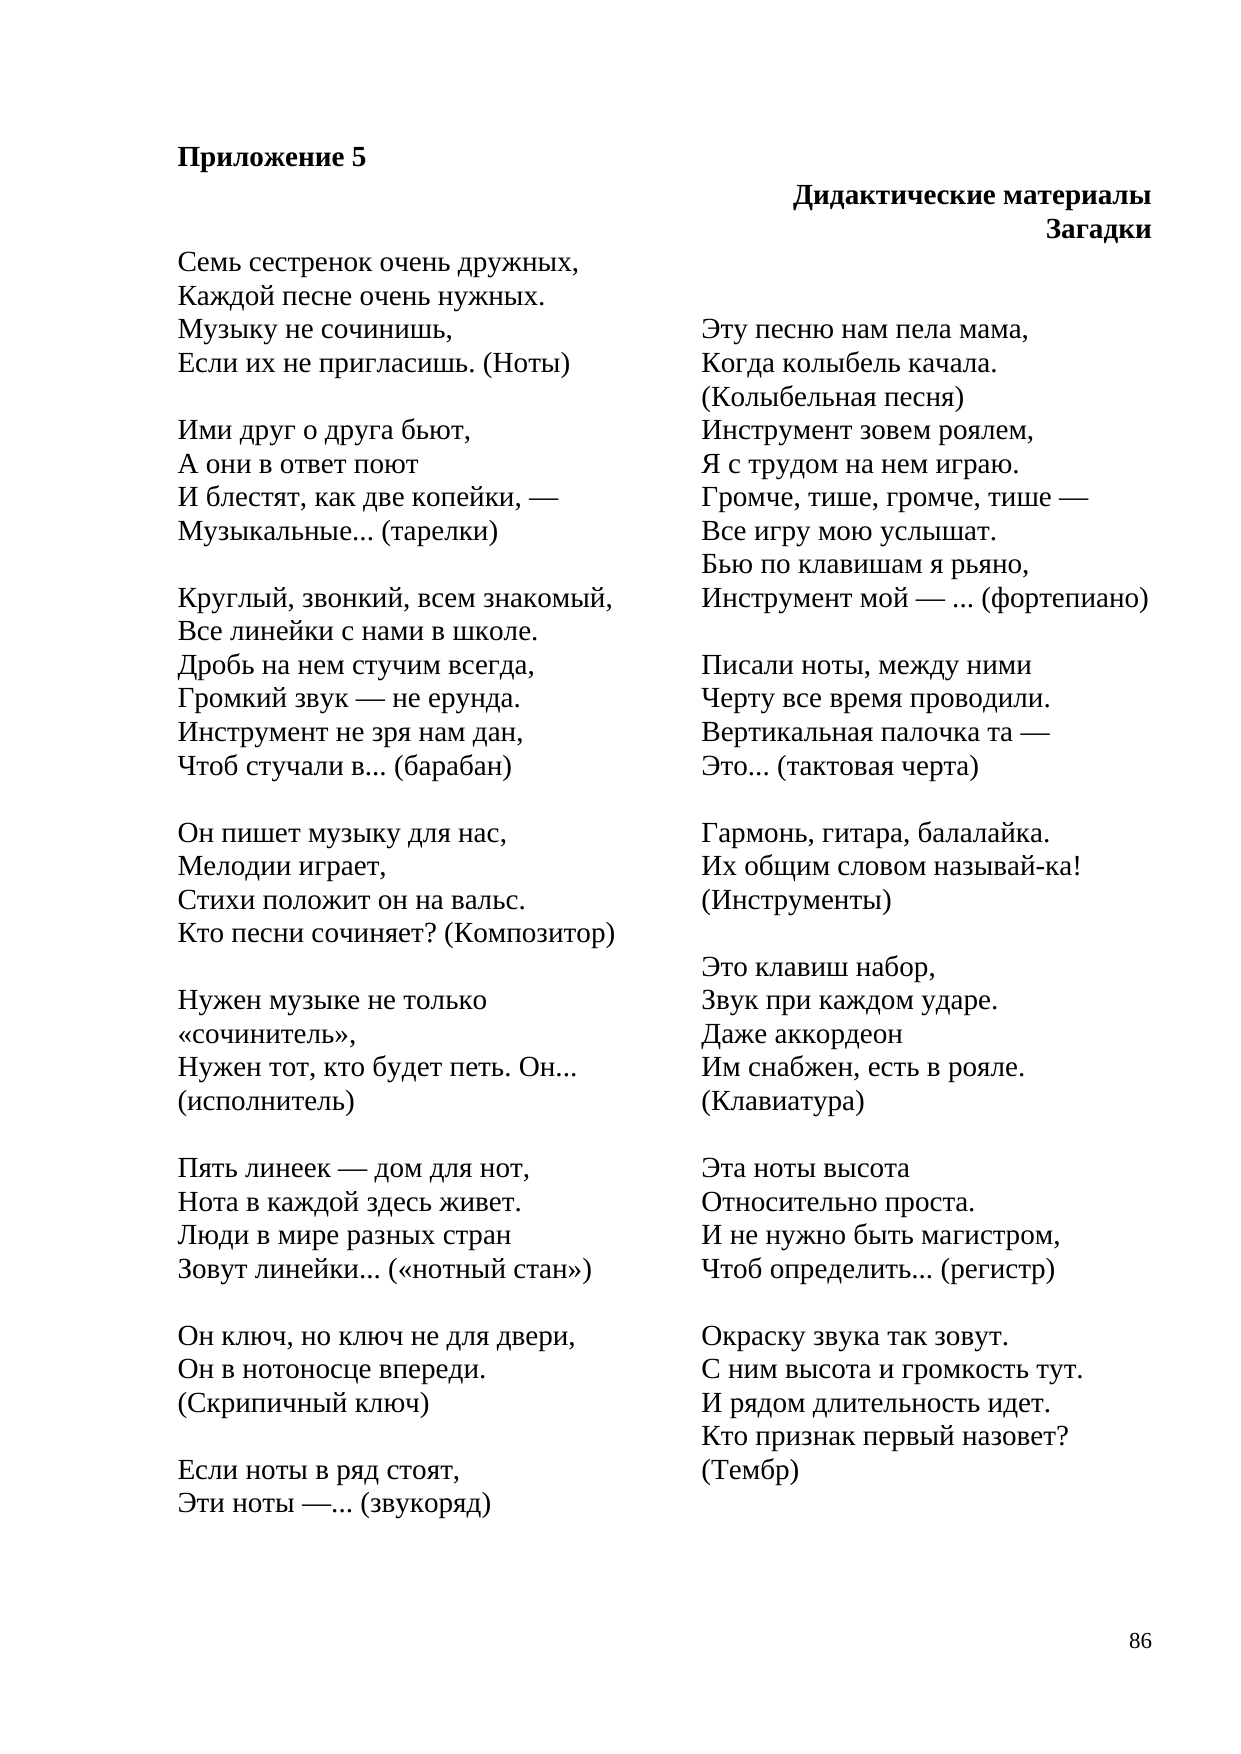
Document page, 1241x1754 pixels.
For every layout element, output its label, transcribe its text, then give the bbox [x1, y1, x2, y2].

text Круглый, звонкий, всем знакомый, [177, 580, 627, 613]
text А они в ответ поют [177, 446, 627, 479]
text Инструмент зовем роялем, [701, 412, 1152, 446]
text Чтоб стучали в... (барабан) [177, 748, 627, 781]
text Дидактические материалы [177, 177, 1152, 211]
text И не нужно быть магистром, [701, 1217, 1152, 1251]
text С ним высота и громкость тут. [701, 1351, 1152, 1385]
text Чтоб определить... (регистр) [701, 1251, 1152, 1284]
text Нужен музыке не только «сочинитель», [177, 982, 627, 1049]
text Кто признак первый назовет? (Тембр) [701, 1418, 1152, 1486]
text Я с трудом на нем играю. [701, 446, 1152, 479]
text Если ноты в ряд стоят, [177, 1452, 627, 1486]
text Эту песню нам пела мама, [701, 312, 1152, 345]
text Эти ноты —... (звукоряд) [177, 1486, 627, 1519]
text И блестят, как две копейки, — [177, 479, 627, 513]
text Кто песни сочиняет? (Композитор) [177, 915, 627, 949]
text Окраску звука так зовут. [701, 1318, 1152, 1351]
text Каждой песне очень нужных. [177, 278, 627, 312]
text Черту все время проводили. [701, 681, 1152, 714]
text Пять линеек — дом для нот, [177, 1150, 627, 1184]
text Инструмент мой — ... (фортепиано) [701, 580, 1152, 613]
text Громче, тише, громче, тише — [701, 479, 1152, 513]
text Музыку не сочинишь, [177, 312, 627, 345]
text Их общим словом называй-ка! (Инструменты) [701, 848, 1152, 915]
text Инструмент не зря нам дан, [177, 714, 627, 748]
text Громкий звук — не ерунда. [177, 681, 627, 714]
text И рядом длительность идет. [701, 1385, 1152, 1418]
text Когда колыбель качала. (Колыбельная песня) [701, 345, 1152, 412]
text Он ключ, но ключ не для двери, [177, 1318, 627, 1351]
text Музыкальные... (тарелки) [177, 513, 627, 546]
text Даже аккордеон [701, 1016, 1152, 1049]
text Звук при каждом ударе. [701, 982, 1152, 1016]
text Бью по клавишам я рьяно, [701, 546, 1152, 580]
text Дробь на нем стучим всегда, [177, 647, 627, 681]
text Относительно проста. [701, 1184, 1152, 1217]
text Мелодии играет, [177, 848, 627, 882]
text Загадки [177, 211, 1152, 244]
text Если их не пригласишь. (Ноты) [177, 345, 627, 379]
text Зовут линейки... («нотный стан») [177, 1251, 627, 1284]
text Он в нотоносце впереди. (Скрипичный ключ) [177, 1351, 627, 1418]
subtitle Приложение 5 [177, 139, 1152, 172]
text Это клавиш набор, [701, 949, 1152, 982]
text Все игру мою услышат. [701, 513, 1152, 546]
text Эта ноты высота [701, 1150, 1152, 1184]
text Стихи положит он на вальс. [177, 882, 627, 915]
text Гармонь, гитара, балалайка. [701, 815, 1152, 848]
text Нужен тот, кто будет петь. Он... (исполнитель) [177, 1049, 627, 1117]
text Семь сестренок очень дружных, [177, 244, 627, 278]
text Нота в каждой здесь живет. [177, 1184, 627, 1217]
text Это... (тактовая черта) [701, 748, 1152, 781]
text Все линейки с нами в школе. [177, 613, 627, 647]
text Он пишет музыку для нас, [177, 815, 627, 848]
text Вертикальная палочка та — [701, 714, 1152, 748]
text Люди в мире разных стран [177, 1217, 627, 1251]
text Писали ноты, между ними [701, 647, 1152, 681]
text Им снабжен, есть в рояле. (Клавиатура) [701, 1049, 1152, 1117]
text Ими друг о друга бьют, [177, 412, 627, 446]
